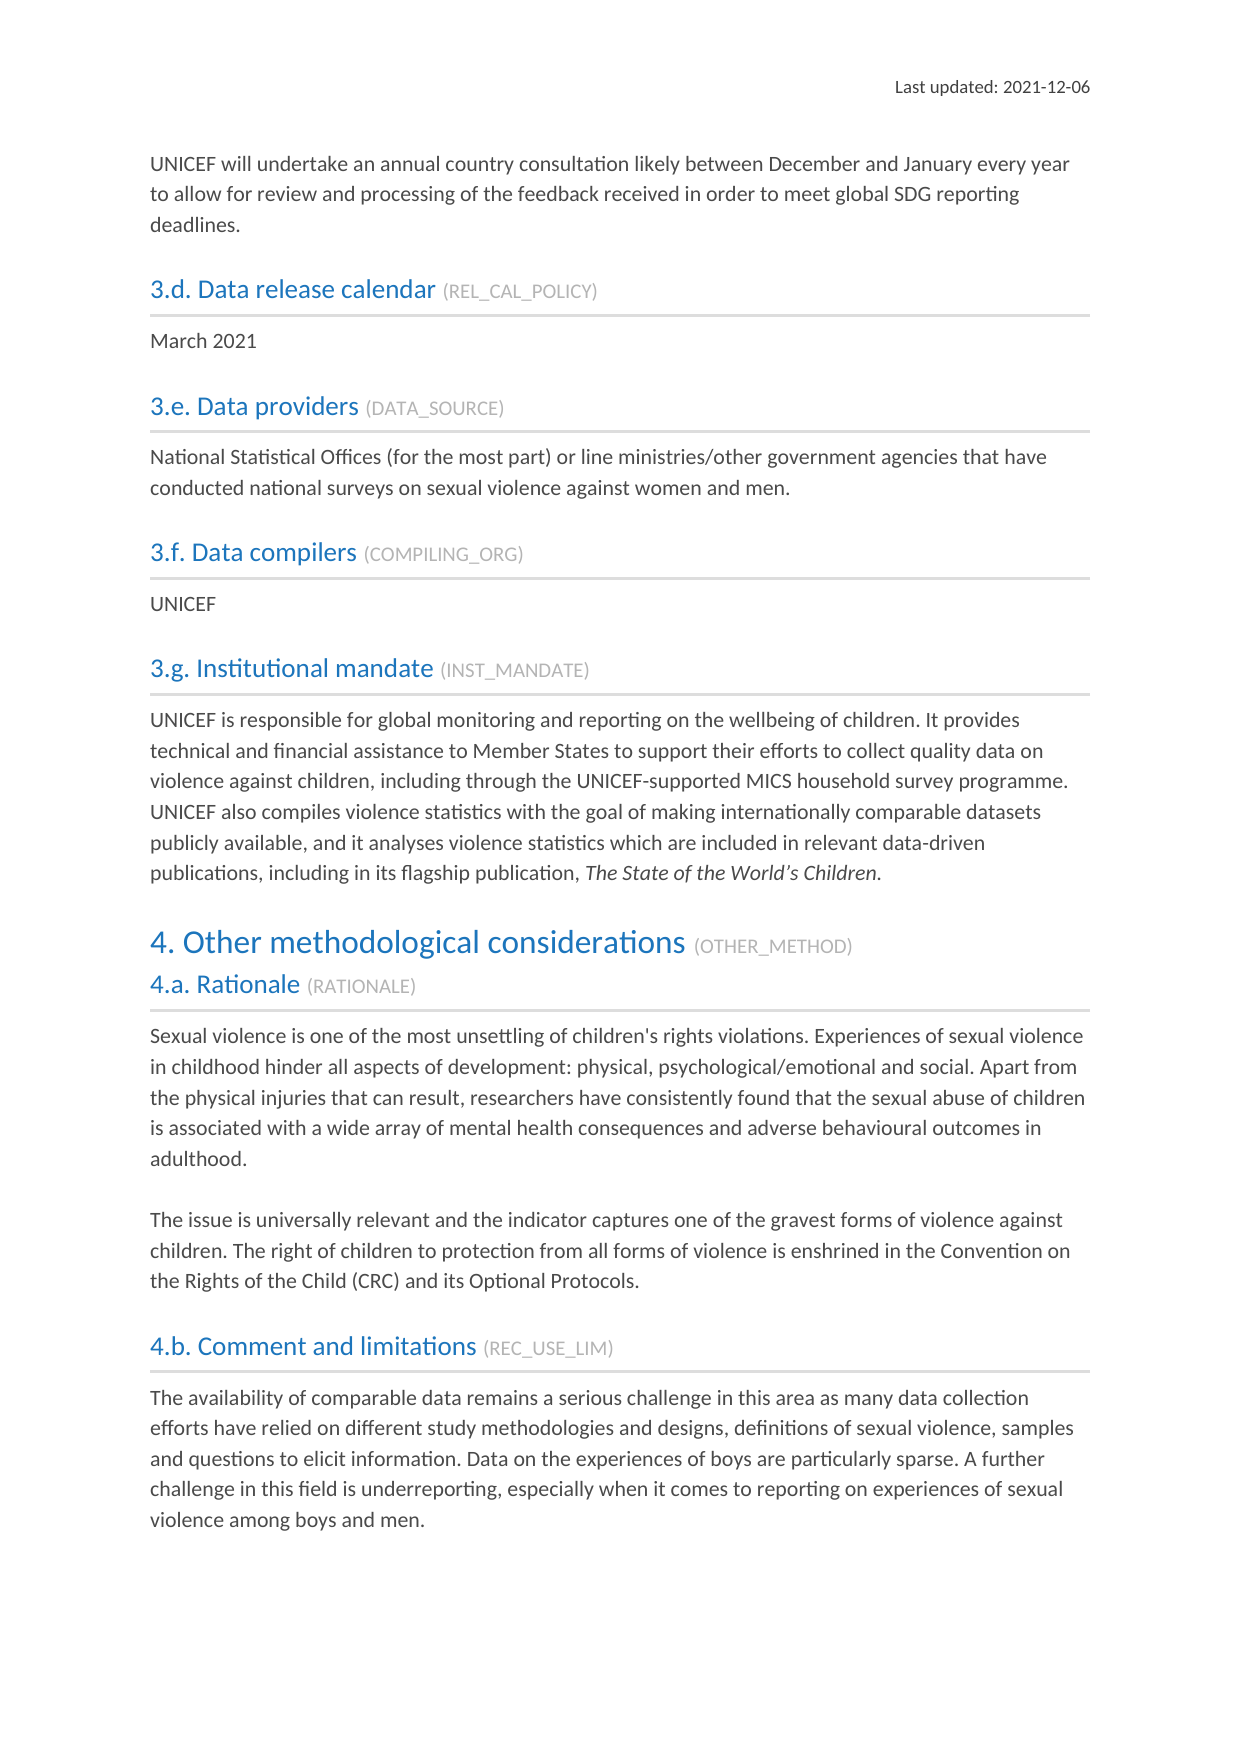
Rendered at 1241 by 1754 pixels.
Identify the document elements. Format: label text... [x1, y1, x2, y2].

text UNICEF will undertake an annual country consultation likely between December and January every year to allow for review and processing of the feedback received in order to meet global SDG reporting deadlines. [150, 150, 1090, 238]
text 4.b. Comment and limitations (REC_USE_LIM) [150, 1329, 1090, 1370]
text UNICEF [150, 590, 1090, 617]
text The availability of comparable data remains a serious challenge in this area as many data collection efforts have relied on different study methodologies and designs, definitions of sexual violence, samples and questions to elicit information. Data on the experiences of boys are particularly sparse. A further challenge in this field is underreporting, especially when it comes to reporting on experiences of sexual violence among boys and men. [150, 1384, 1090, 1533]
text March 2021 [150, 327, 1090, 354]
text National Statistical Offices (for the most part) or line ministries/other government agencies that have conducted national surveys on sexual violence against women and men. [150, 443, 1090, 501]
text 4.a. Rationale (RATIONALE) [150, 968, 1090, 1009]
text 4. Other methodological considerations (OTHER_METHOD) [150, 921, 1090, 962]
text 3.d. Data release calendar (REL_CAL_POLICY) [150, 272, 1090, 314]
text The issue is universally relevant and the indicator captures one of the gravest forms of violence against children. The right of children to protection from all forms of violence is enshrined in the Convention on the Rights of the Child (CRC) and its Optional Protocols. [150, 1206, 1090, 1294]
text UNICEF is responsible for global monitoring and reporting on the wellbeing of children. It provides technical and financial assistance to Member States to support their efforts to collect quality data on violence against children, including through the UNICEF-supported MICS household survey programme. UNICEF also compiles violence statistics with the goal of making internationally comparable datasets publicly available, and it analyses violence statistics which are included in relevant data-driven publications, including in its flagship publication, The State of the World’s Children. [150, 706, 1090, 886]
text Sexual violence is one of the most unsettling of children's rights violations. Experiences of sexual violence in childhood hinder all aspects of development: physical, psychological/emotional and social. Apart from the physical injuries that can result, researchers have consistently found that the sexual abuse of children is associated with a wide array of mental health consequences and adverse behavioural outcomes in adulthood. [150, 1022, 1090, 1172]
text 3.f. Data compilers (COMPILING_ORG) [150, 535, 1090, 577]
text 3.e. Data providers (DATA_SOURCE) [150, 389, 1090, 430]
text 3.g. Institutional mandate (INST_MANDATE) [150, 652, 1090, 693]
